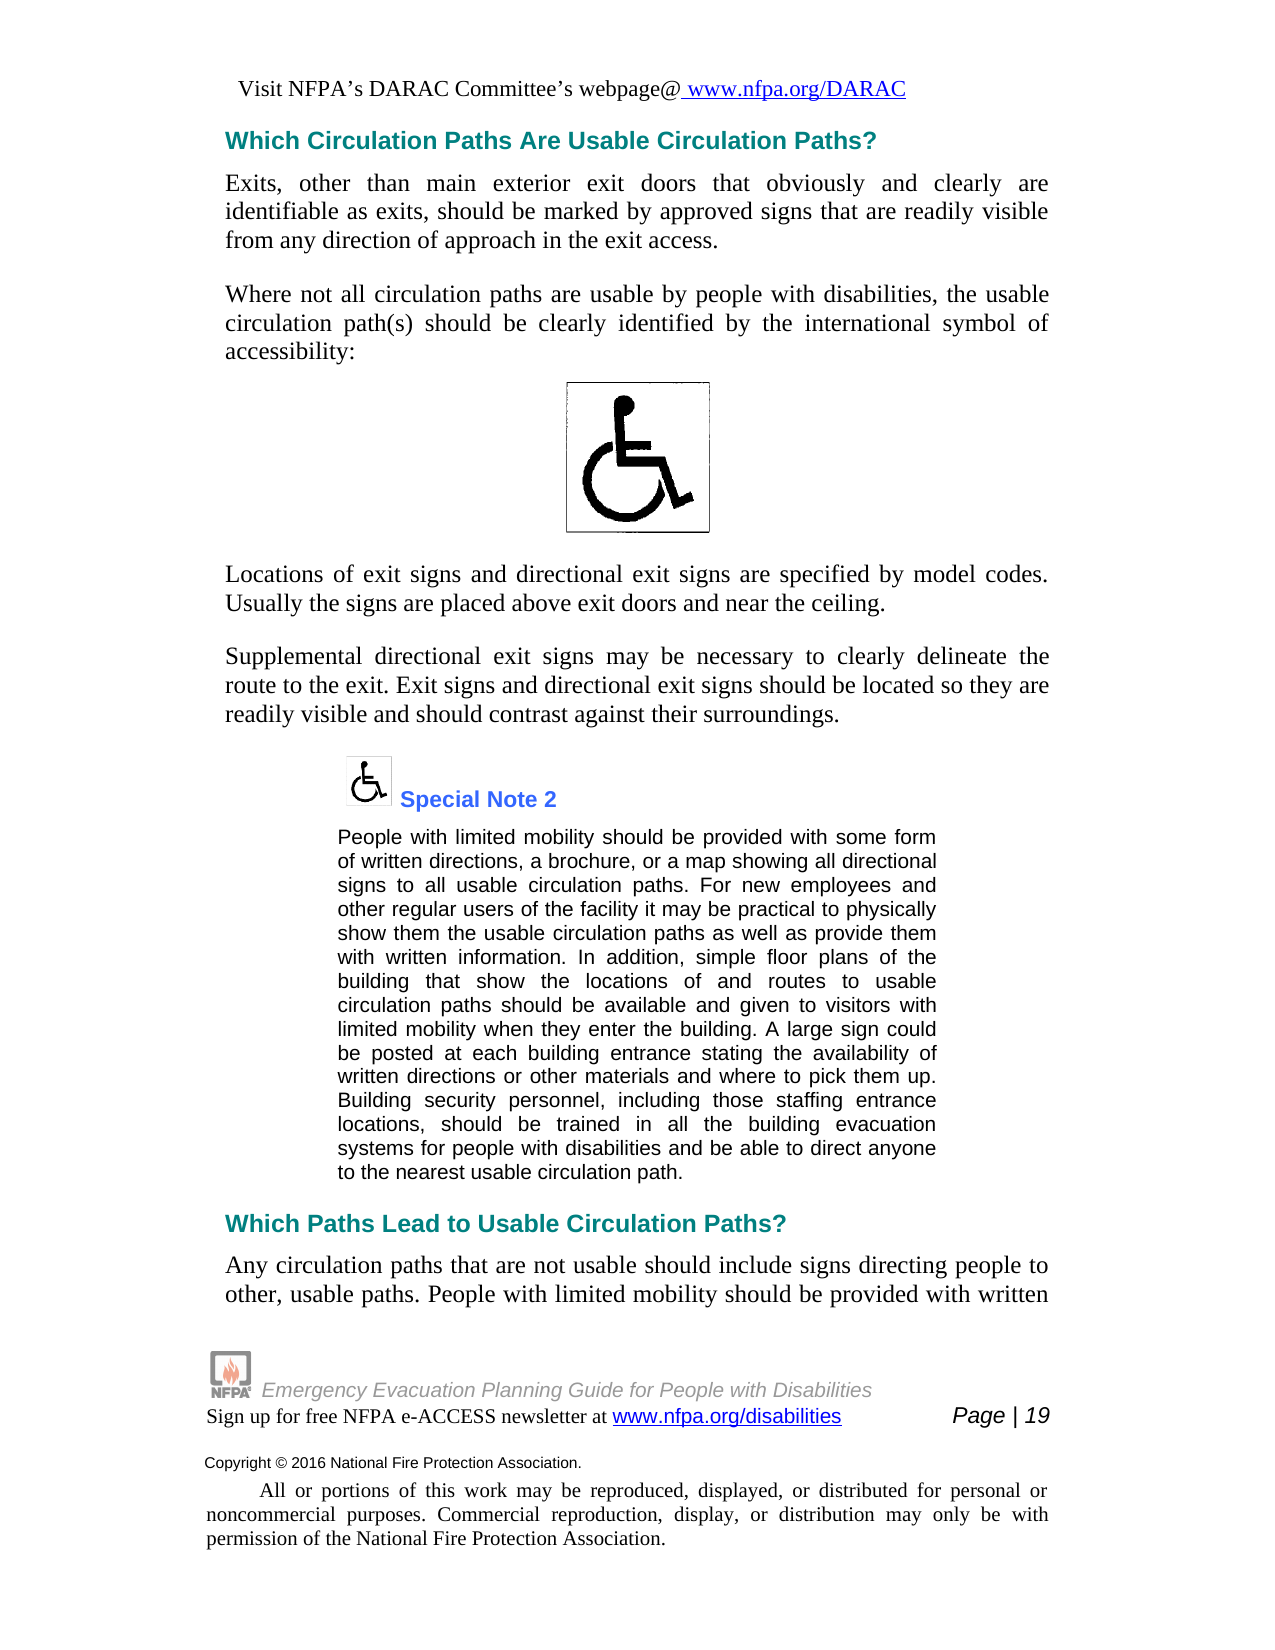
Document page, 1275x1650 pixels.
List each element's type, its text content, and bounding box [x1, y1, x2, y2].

text Where not all circulation paths are usable by people with disabilities, the usable circulation path(s) should be clearly identified by the international symbol of accessibility: [225, 279, 1050, 365]
picture [561, 377, 714, 534]
text People with limited mobility should be provided with some form of written directions, a brochure, or a map showing all directional signs to all usable circulation paths. For new employees and other regular users of the facility it may be practical to physically show them the usable circulation paths as well as provide them with written information. In addition, simple floor plans of the building that show the locations of and routes to usable circulation paths should be available and given to visitors with limited mobility when they enter the building. A large sign could be posted at each building entrance stating the availability of written directions or other materials and where to pick them up. Building security personnel, including those staffing entrance locations, should be trained in all the building evacuation systems for people with disabilities and be able to direct anyone to the nearest usable circulation path. [337, 825, 937, 1184]
text Exits, other than main exterior exit doors that obviously and clearly are identifiable as exits, should be marked by approved signs that are readily visible from any direction of approach in the exit access. [225, 168, 1050, 254]
text Locations of exit signs and directional exit signs are specified by model codes. Usually the signs are placed above exit doors and near the ceiling. [225, 559, 1050, 616]
picture [337, 752, 400, 808]
text Special Note 2 [337, 753, 937, 812]
text Supplemental directional exit signs may be necessary to clearly delineate the route to the exit. Exit signs and directional exit signs should be located so they are readily visible and should contrast against their surroundings. [225, 641, 1050, 728]
text Which Circulation Paths Are Usable Circulation Paths? [225, 126, 1050, 155]
text Which Paths Lead to Usable Circulation Paths? [225, 1209, 1050, 1238]
picture [210, 1351, 252, 1398]
